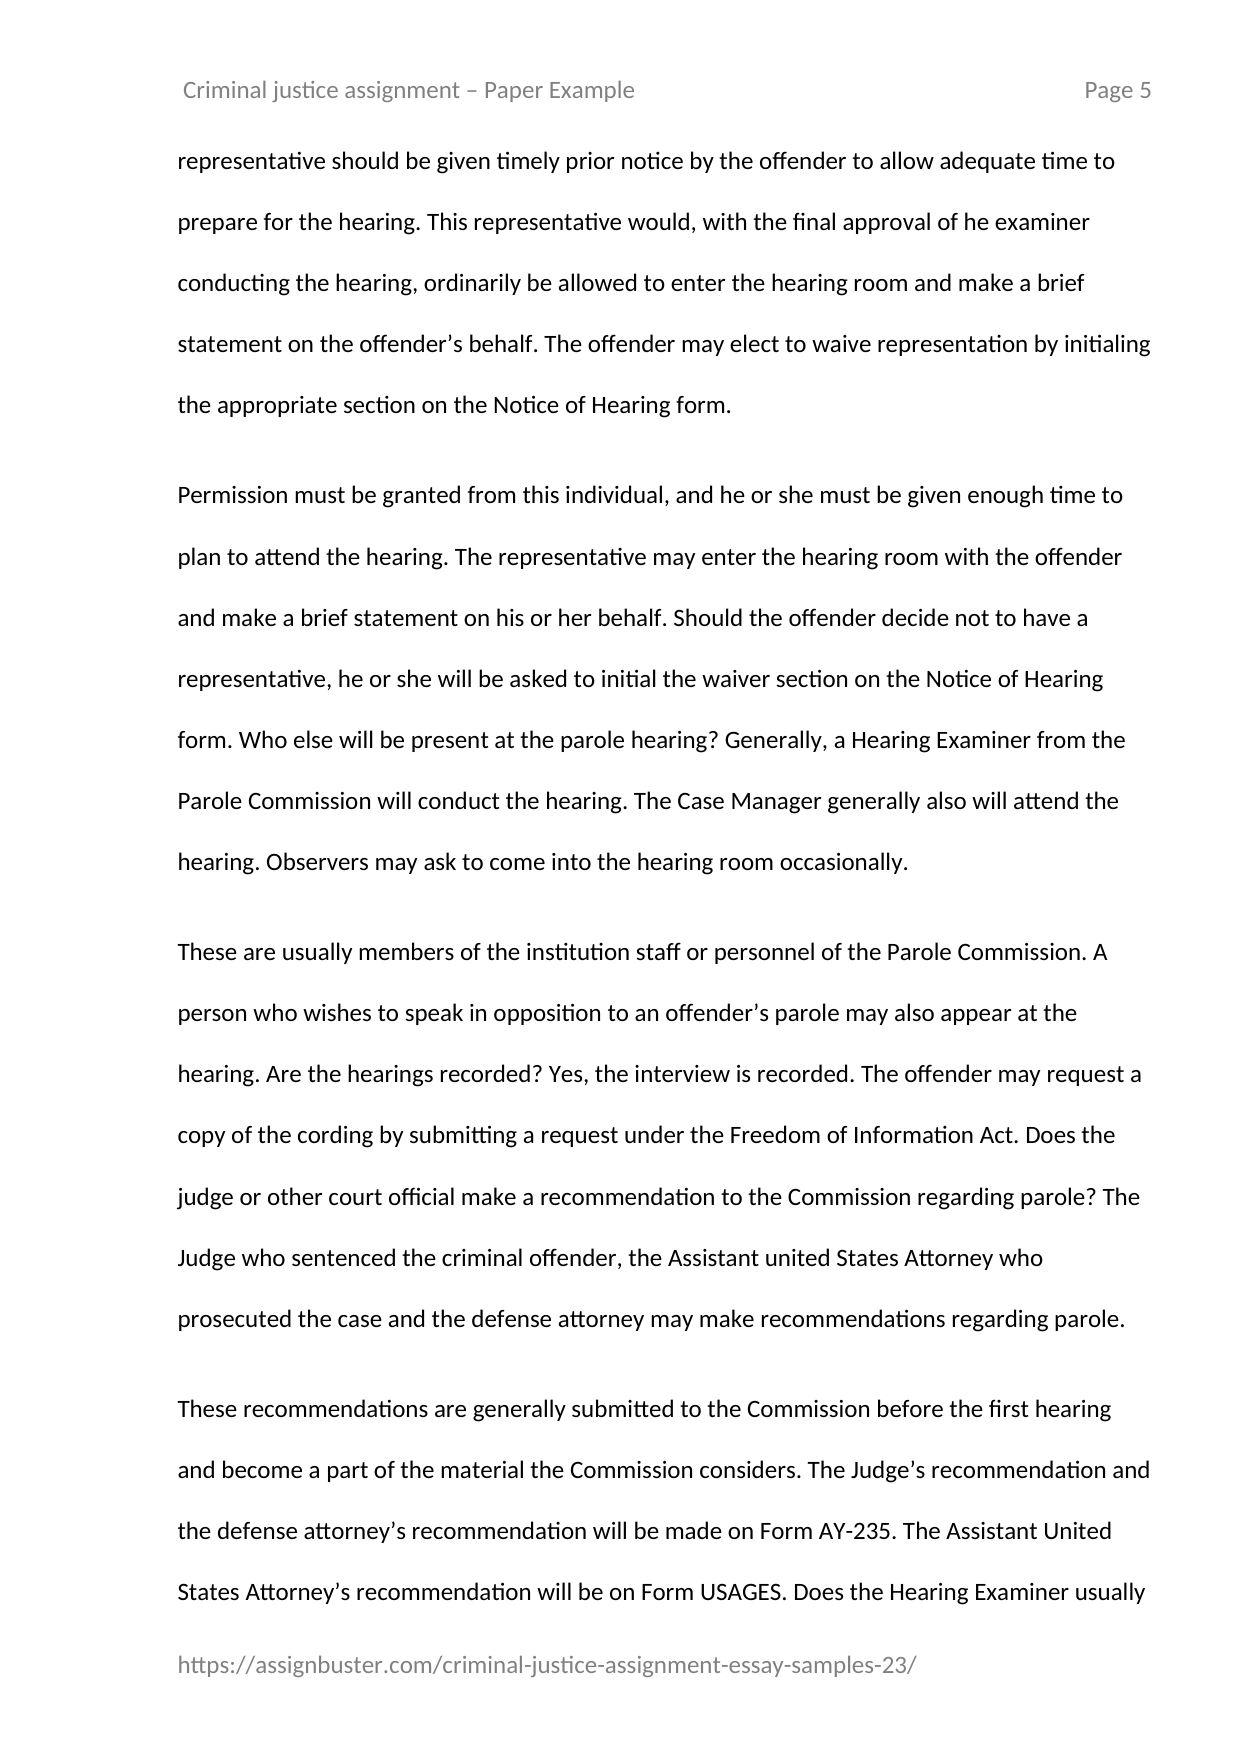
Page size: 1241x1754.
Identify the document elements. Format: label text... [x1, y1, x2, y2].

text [177, 1393, 1152, 1607]
text These are usually members of the institution staff or personnel of the Parole Commission. A person who wishes to speak in opposition to an offender’s parole may also appear at the hearing. Are the hearings recorded? Yes, the interview is recorded. The offender may request a copy of the cording by submitting a request under the Freedom of Information Act. Does the judge or other court official make a recommendation to the Commission regarding parole? The Judge who sentenced the criminal offender, the Assistant united States Attorney who prosecuted the case and the defense attorney may make recommendations regarding parole. [177, 936, 1152, 1333]
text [177, 145, 1152, 420]
text Permission must be granted from this individual, and he or she must be given enough time to plan to attend the hearing. The representative may enter the hearing room with the offender and make a brief statement on his or her behalf. Should the offender decide not to have a representative, he or she will be asked to initial the waiver section on the Notice of Hearing form. Who else will be present at the parole hearing? Generally, a Hearing Examiner from the Parole Commission will conduct the hearing. The Case Manager generally also will attend the hearing. Observers may ask to come into the hearing room occasionally. [177, 480, 1152, 876]
